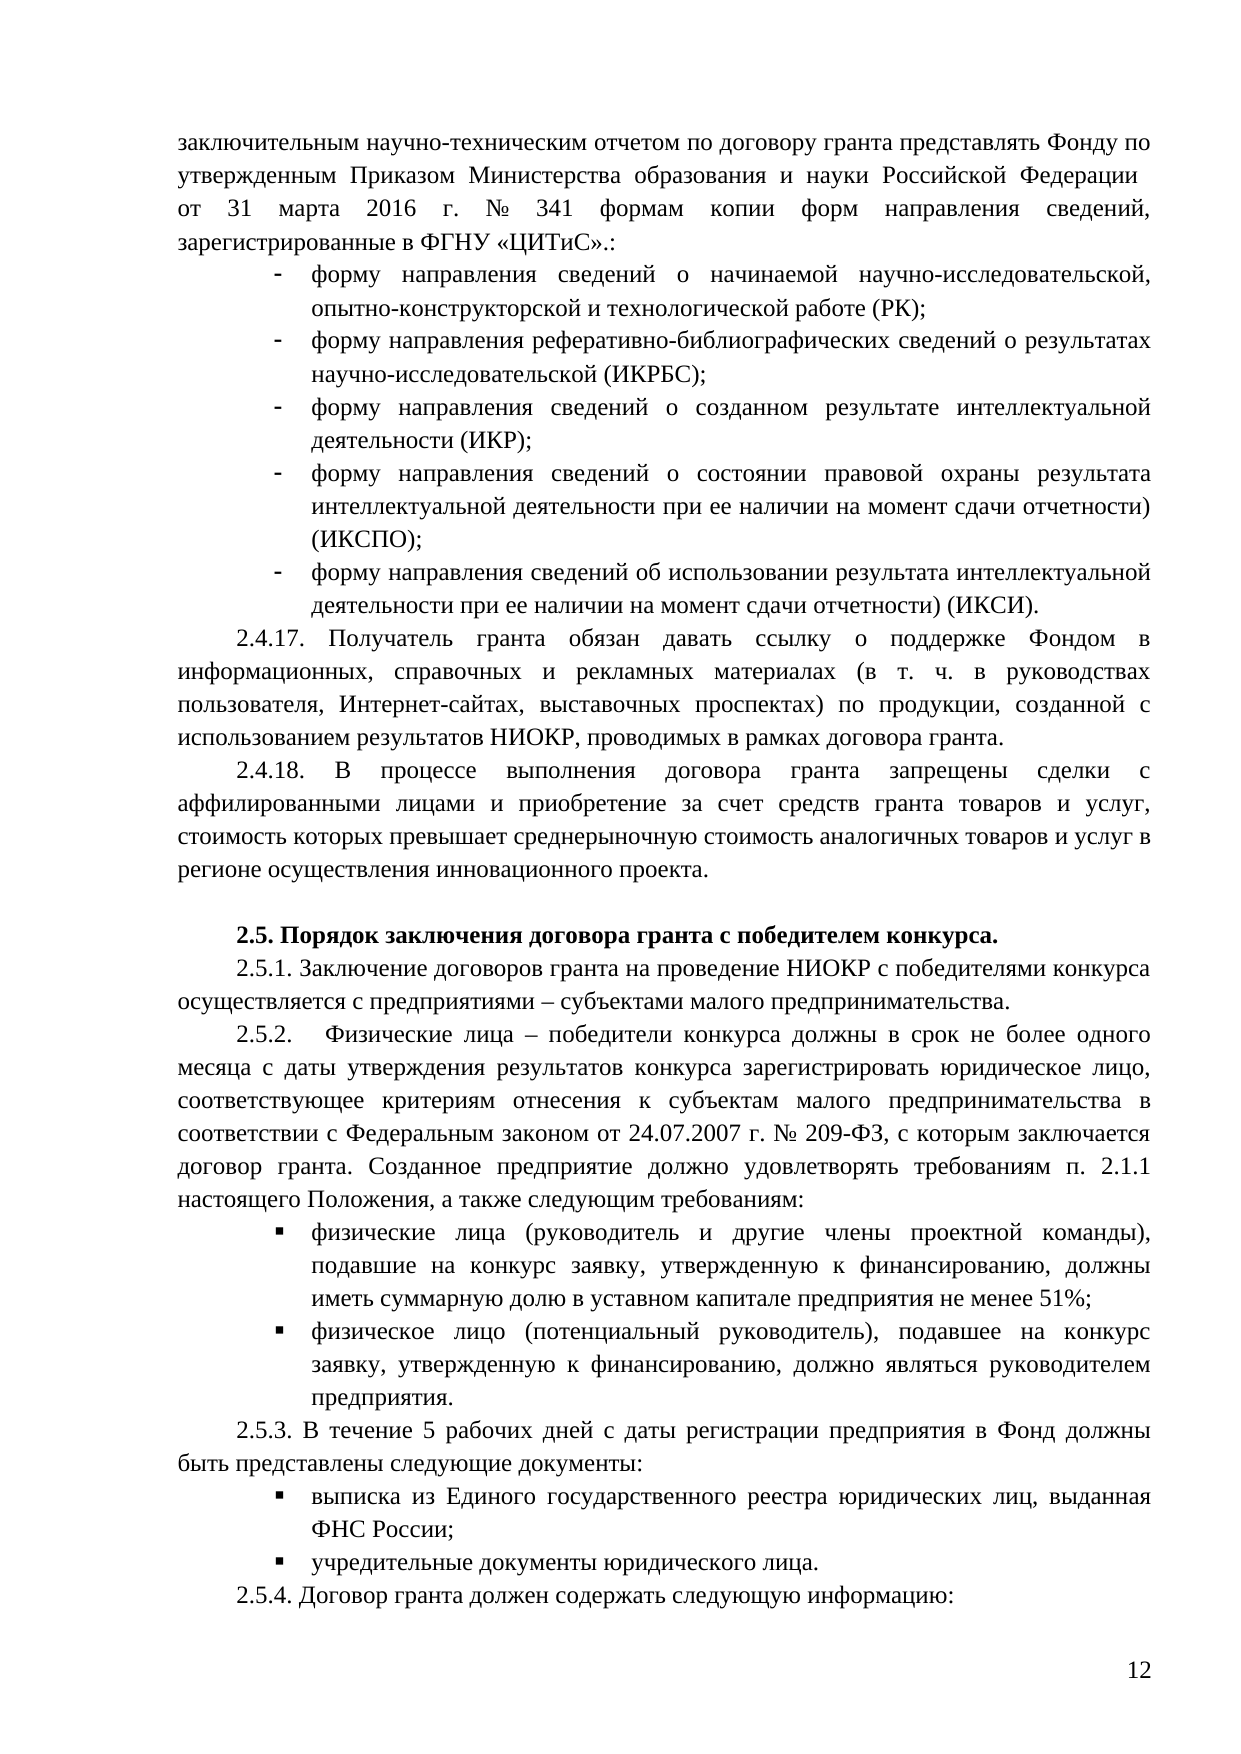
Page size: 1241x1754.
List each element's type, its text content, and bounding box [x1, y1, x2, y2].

text 2.5.3. В течение 5 рабочих дней с даты регистрации предприятия в Фонд должны быть представлены следующие документы: [177, 1415, 1152, 1477]
text 2.4.18. В процессе выполнения договора гранта запрещены сделки с аффилированными лицами и приобретение за счет средств гранта товаров и услуг, стоимость которых превышает среднерыночную стоимость аналогичных товаров и услуг в регионе осуществления инновационного проекта. [177, 755, 1152, 883]
text 2.4.17. Получатель гранта обязан давать ссылку о поддержке Фондом в информационных, справочных и рекламных материалах (в т. ч. в руководствах пользователя, Интернет-сайтах, выставочных проспектах) по продукции, созданной с использованием результатов НИОКР, проводимых в рамках договора гранта. [177, 623, 1152, 751]
text 2.5. Порядок заключения договора гранта с победителем конкурса. [177, 920, 1152, 949]
list физическое лицо (потенциальный руководитель), подавшее на конкурс заявку, утвержденную к финансированию, должно являться руководителем предприятия. [274, 1316, 1152, 1411]
list форму направления сведений о состоянии правовой охраны результата интеллектуальной деятельности при ее наличии на момент сдачи отчетности) (ИКСПО); [274, 458, 1152, 552]
text 2.5.1. Заключение договоров гранта на проведение НИОКР с победителями конкурса осуществляется с предприятиями – субъектами малого предпринимательства. [177, 953, 1152, 1015]
list форму направления реферативно-библиографических сведений о результатах научно-исследовательской (ИКРБС); [274, 326, 1152, 387]
list выписка из Единого государственного реестра юридических лиц, выданная ФНС России; [274, 1481, 1152, 1543]
list форму направления сведений о созданном результате интеллектуальной деятельности (ИКР); [274, 392, 1152, 453]
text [177, 127, 1152, 255]
list учредительные документы юридического лица. [274, 1547, 1152, 1576]
list форму направления сведений о начинаемой научно-исследовательской, опытно-конструкторской и технологической работе (РК); [274, 259, 1152, 321]
text 2.5.2. Физические лица – победители конкурса должны в срок не более одного месяца с даты утверждения результатов конкурса зарегистрировать юридическое лицо, соответствующее критериям отнесения к субъектам малого предпринимательства в соответствии с Федеральным законом от 24.07.2007 г. № 209-ФЗ, с которым заключается договор гранта. Созданное предприятие должно удовлетворять требованиям п. 2.1.1 настоящего Положения, а также следующим требованиям: [177, 1019, 1152, 1213]
list физические лица (руководитель и другие члены проектной команды), подавшие на конкурс заявку, утвержденную к финансированию, должны иметь суммарную долю в уставном капитале предприятия не менее 51%; [274, 1217, 1152, 1312]
text 2.5.4. Договор гранта должен содержать следующую информацию: [177, 1580, 1152, 1609]
list форму направления сведений об использовании результата интеллектуальной деятельности при ее наличии на момент сдачи отчетности) (ИКСИ). [274, 557, 1152, 618]
